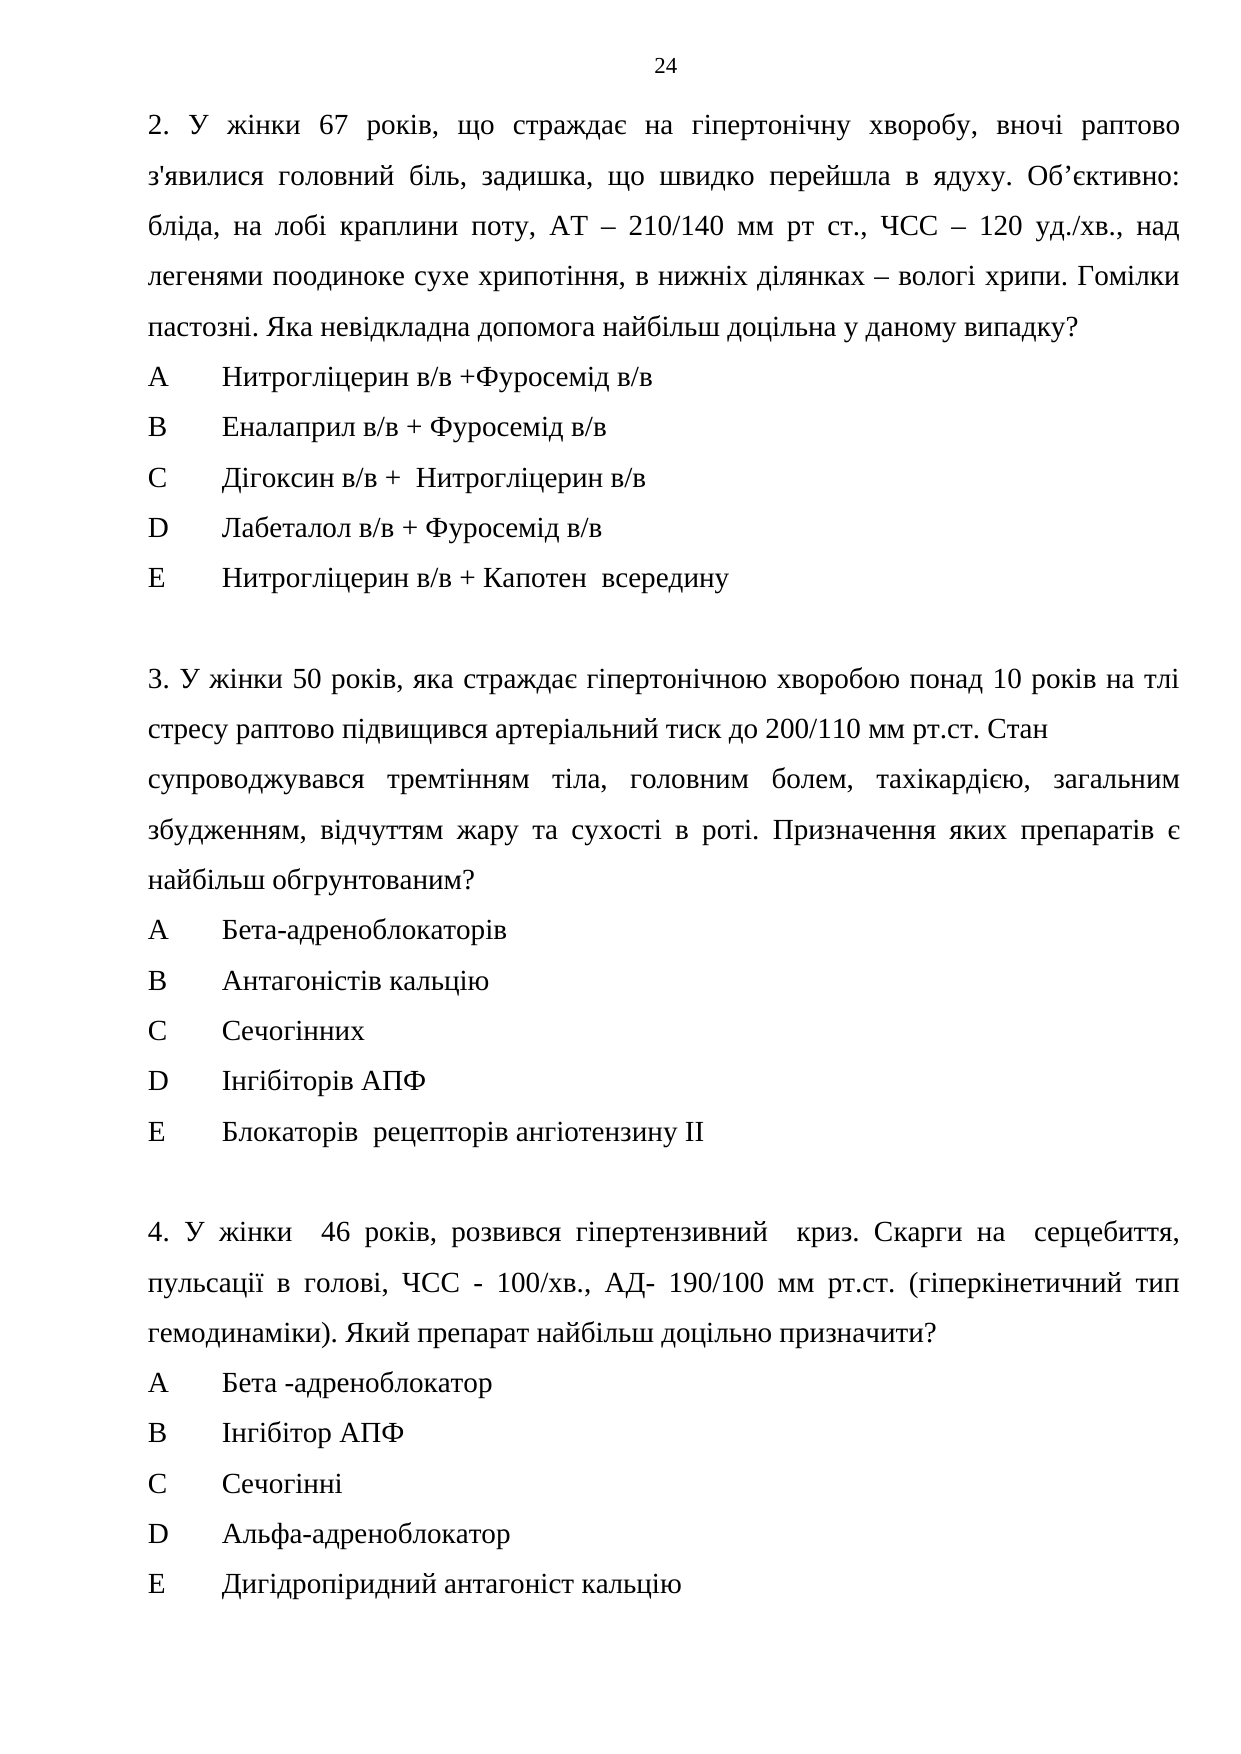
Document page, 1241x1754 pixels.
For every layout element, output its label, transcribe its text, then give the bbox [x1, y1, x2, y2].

text A Бета-адреноблокаторів [148, 912, 1181, 946]
text 4. У жінки 46 років, розвився гіпертензивний криз. Скарги на серцебиття, пульсації в голові, ЧСС - 100/хв., АД- 190/100 мм рт.ст. (гіперкінетичний тип гемодинаміки). Який препарат найбільш доцільно призначити? [148, 1214, 1181, 1348]
text D Альфа-адреноблокатор [148, 1516, 1181, 1550]
text супроводжувався тремтінням тіла, головним болем, тахікардією, загальним збудженням, відчуттям жару та сухості в роті. Призначення яких препаратів є найбільш обгрунтованим? [148, 762, 1181, 896]
text 3. У жінки 50 років, яка страждає гіпертонічною хворобою понад 10 років на тлі стресу раптово підвищився артеріальний тиск до 200/110 мм рт.ст. Стан [148, 661, 1181, 745]
text C Сечогінних [148, 1013, 1181, 1047]
text D Лабеталол в/в + Фуросемід в/в [148, 510, 1181, 543]
text A Нитрогліцерин в/в +Фуросемід в/в [148, 359, 1181, 393]
text D Інгібіторів АПФ [148, 1063, 1181, 1097]
text B Антагоністів кальцію [148, 963, 1181, 996]
text E Дигідропіридний антагоніст кальцію [148, 1567, 1181, 1600]
text E Блокаторів рецепторів ангіотензину ІІ [148, 1114, 1181, 1147]
text B Інгібітор АПФ [148, 1416, 1181, 1449]
text C Дігоксин в/в + Нитрогліцерин в/в [148, 460, 1181, 493]
text E Нитрогліцерин в/в + Капотен всередину [148, 560, 1181, 594]
text A Бета -адреноблокатор [148, 1365, 1181, 1399]
text C Сечогінні [148, 1466, 1181, 1499]
text B Еналаприл в/в + Фуросемід в/в [148, 409, 1181, 443]
text 2. У жінки 67 років, що страждає на гіпертонічну хворобу, вночі раптово з'явилися головний біль, задишка, що швидко перейшла в ядуху. Об’єктивно: бліда, на лобі краплини поту, АТ – 210/140 мм рт ст., ЧСС – 120 уд./хв., над легенями поодиноке сухе хрипотіння, в нижніх ділянках – вологі хрипи. Гомілки пастозні. Яка невідкладна допомога найбільш доцільна у даному випадку? [148, 107, 1181, 342]
